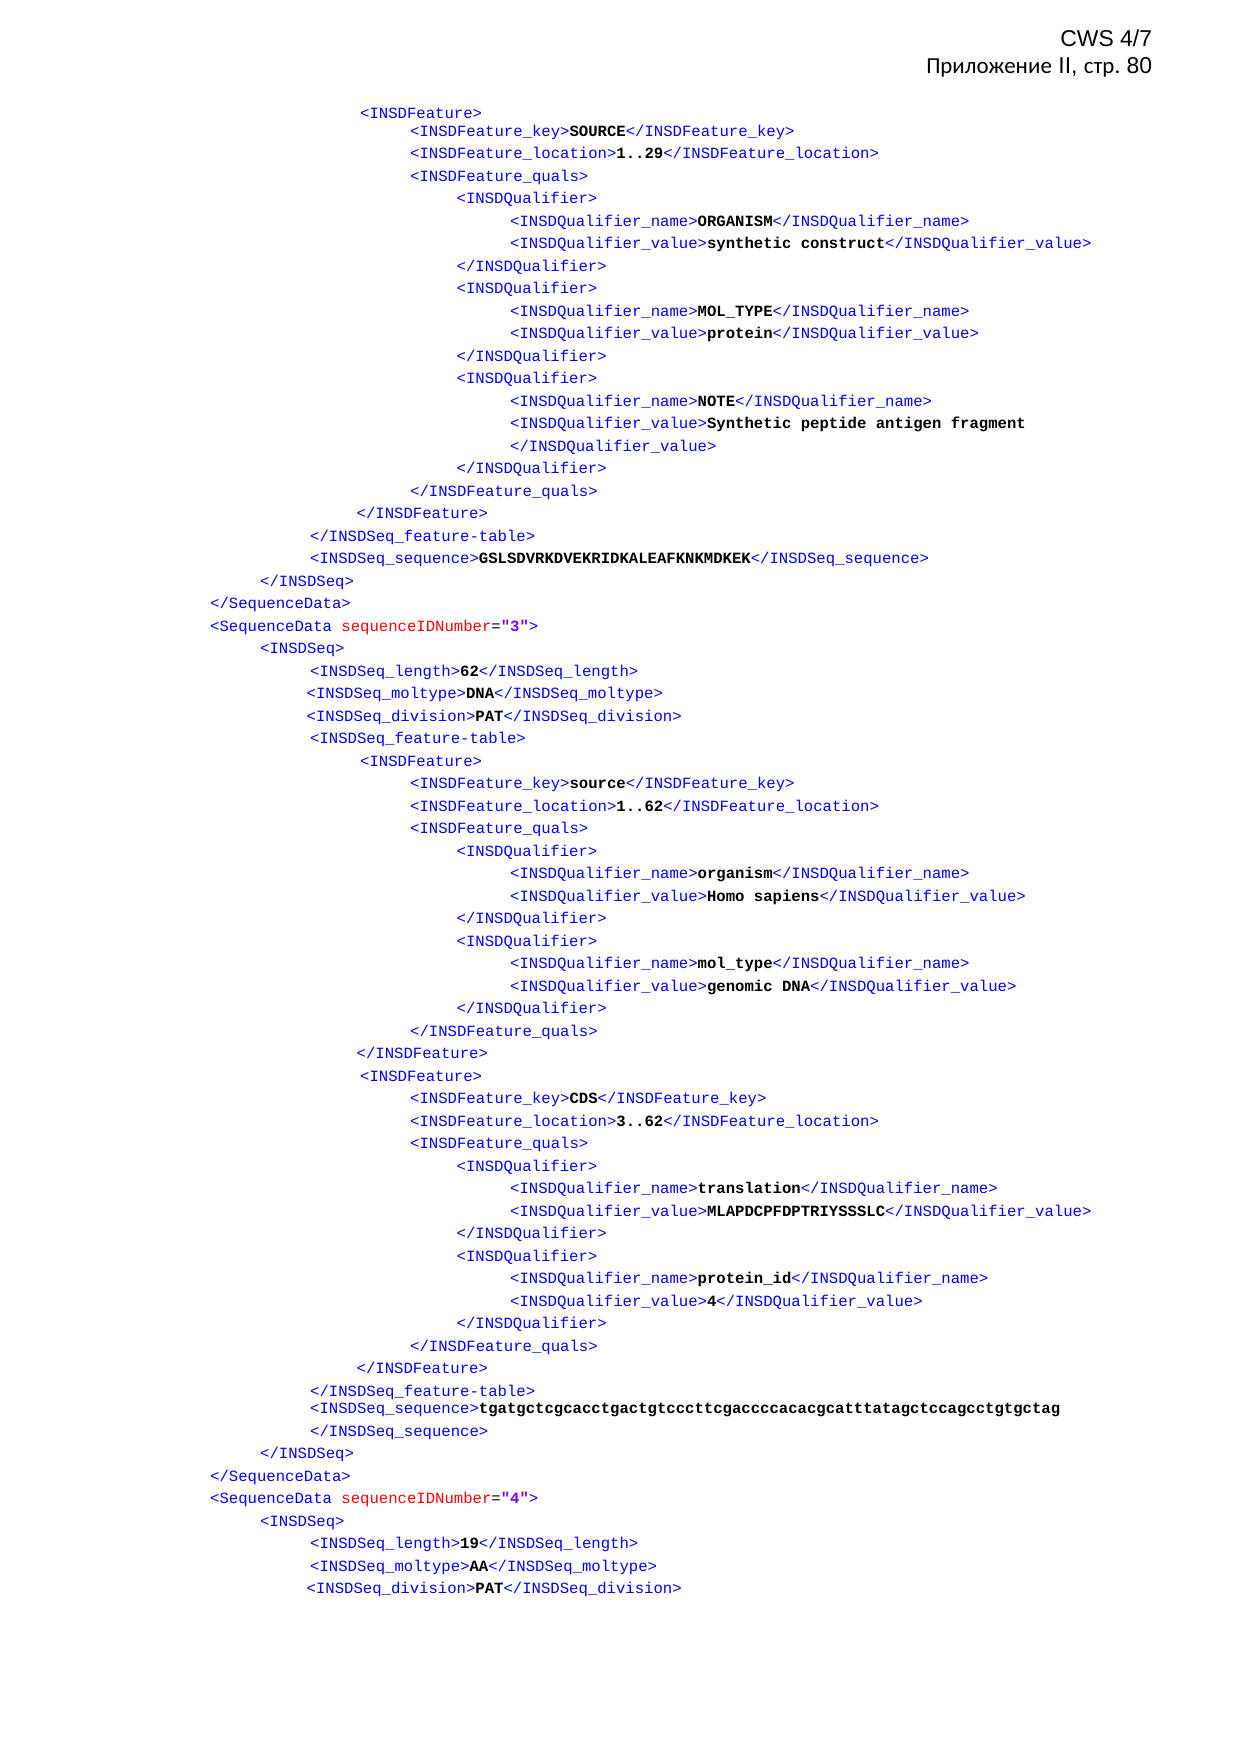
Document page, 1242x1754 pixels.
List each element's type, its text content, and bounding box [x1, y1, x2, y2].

text <INSDFeature_key>SOURCE</INSDFeature_key> [410, 123, 1152, 141]
text <INSDQualifier_value>genomic DNA</INSDQualifier_value> [510, 978, 1152, 996]
text <INSDQualifier_value>protein</INSDQualifier_value> [510, 326, 1152, 343]
text <INSDQualifier_name>NOTE</INSDQualifier_name> [510, 393, 1152, 411]
text <INSDQualifier> [456, 371, 1152, 388]
text <INSDSeq_moltype>AA</INSDSeq_moltype> [310, 1558, 1152, 1576]
text </INSDQualifier> [456, 1316, 1152, 1333]
text </INSDQualifier> [456, 258, 1152, 276]
text </INSDFeature> [356, 506, 1152, 523]
text <INSDQualifier_value>Homo sapiens</INSDQualifier_value> [510, 888, 1152, 906]
text </INSDSeq_feature-table> [310, 1383, 1152, 1401]
text <INSDFeature> [360, 106, 1152, 123]
text </INSDQualifier> [456, 348, 1152, 366]
text <INSDQualifier_name>translation</INSDQualifier_name> [510, 1181, 1152, 1198]
text <INSDSeq_feature-table> [310, 731, 1152, 748]
text <INSDFeature_quals> [410, 1136, 1152, 1153]
text <INSDQualifier_name>MOL_TYPE</INSDQualifier_name> [510, 303, 1152, 321]
text <INSDQualifier> [456, 191, 1152, 208]
text <INSDQualifier_name>ORGANISM</INSDQualifier_name> [510, 213, 1152, 231]
text <INSDFeature> [360, 753, 1152, 771]
text <INSDFeature_location>1..29</INSDFeature_location> [410, 146, 1152, 163]
text <SequenceData sequenceIDNumber="4"> [210, 1491, 1152, 1509]
text <INSDQualifier> [456, 1158, 1152, 1176]
text </INSDFeature> [356, 1361, 1152, 1378]
text </INSDFeature_quals> [410, 483, 1152, 501]
text <SequenceData sequenceIDNumber="3"> [210, 618, 1152, 636]
text </SequenceData> [210, 596, 1152, 613]
text <INSDSeq_division>PAT</INSDSeq_division> [306, 708, 1152, 726]
text </INSDFeature_quals> [410, 1023, 1152, 1041]
text </INSDFeature_quals> [410, 1338, 1152, 1356]
text <INSDQualifier_value>Synthetic peptide antigen fragment [510, 416, 1152, 433]
text <INSDQualifier> [456, 933, 1152, 951]
text <INSDSeq_division>PAT</INSDSeq_division> [306, 1581, 1152, 1599]
text <INSDSeq_length>19</INSDSeq_length> [310, 1536, 1152, 1554]
text <INSDQualifier_name>mol_type</INSDQualifier_name> [510, 956, 1152, 973]
text <INSDFeature_key>CDS</INSDFeature_key> [410, 1091, 1152, 1108]
text <INSDFeature_location>1..62</INSDFeature_location> [410, 798, 1152, 816]
text <INSDQualifier_value>4</INSDQualifier_value> [510, 1293, 1152, 1311]
text <INSDSeq_sequence>tgatgctcgcacctgactgtcccttcgaccccacacgcatttatagctccagcctgtgctag [310, 1401, 1152, 1419]
text <INSDFeature> [360, 1068, 1152, 1086]
text </INSDQualifier> [456, 461, 1152, 478]
text <INSDQualifier_name>organism</INSDQualifier_name> [510, 866, 1152, 883]
text </INSDQualifier_value> [510, 438, 1152, 456]
text </INSDQualifier> [456, 911, 1152, 928]
text <INSDFeature_key>source</INSDFeature_key> [410, 776, 1152, 793]
text <INSDSeq> [260, 641, 1152, 658]
text <INSDQualifier> [456, 1248, 1152, 1266]
text <INSDFeature_quals> [410, 821, 1152, 838]
text </INSDSeq> [260, 573, 1152, 591]
text </INSDFeature> [356, 1046, 1152, 1063]
text <INSDSeq_sequence>GSLSDVRKDVEKRIDKALEAFKNKMDKEK</INSDSeq_sequence> [310, 551, 1152, 568]
text <INSDFeature_quals> [410, 168, 1152, 186]
text </INSDSeq_feature-table> [310, 528, 1152, 546]
text <INSDFeature_location>3..62</INSDFeature_location> [410, 1113, 1152, 1131]
text <INSDQualifier_value>synthetic construct</INSDQualifier_value> [510, 236, 1152, 253]
text </INSDSeq_sequence> [310, 1423, 1152, 1441]
text <INSDSeq_moltype>DNA</INSDSeq_moltype> [306, 686, 1152, 703]
text <INSDQualifier_name>protein_id</INSDQualifier_name> [510, 1271, 1152, 1288]
text <INSDSeq_length>62</INSDSeq_length> [310, 663, 1152, 681]
text </SequenceData> [210, 1468, 1152, 1486]
text </INSDSeq> [260, 1446, 1152, 1464]
text <INSDQualifier_value>MLAPDCPFDPTRIYSSSLC</INSDQualifier_value> [510, 1203, 1152, 1221]
text <INSDQualifier> [456, 843, 1152, 861]
text </INSDQualifier> [456, 1226, 1152, 1243]
text <INSDQualifier> [456, 281, 1152, 298]
text <INSDSeq> [260, 1513, 1152, 1531]
text </INSDQualifier> [456, 1001, 1152, 1018]
